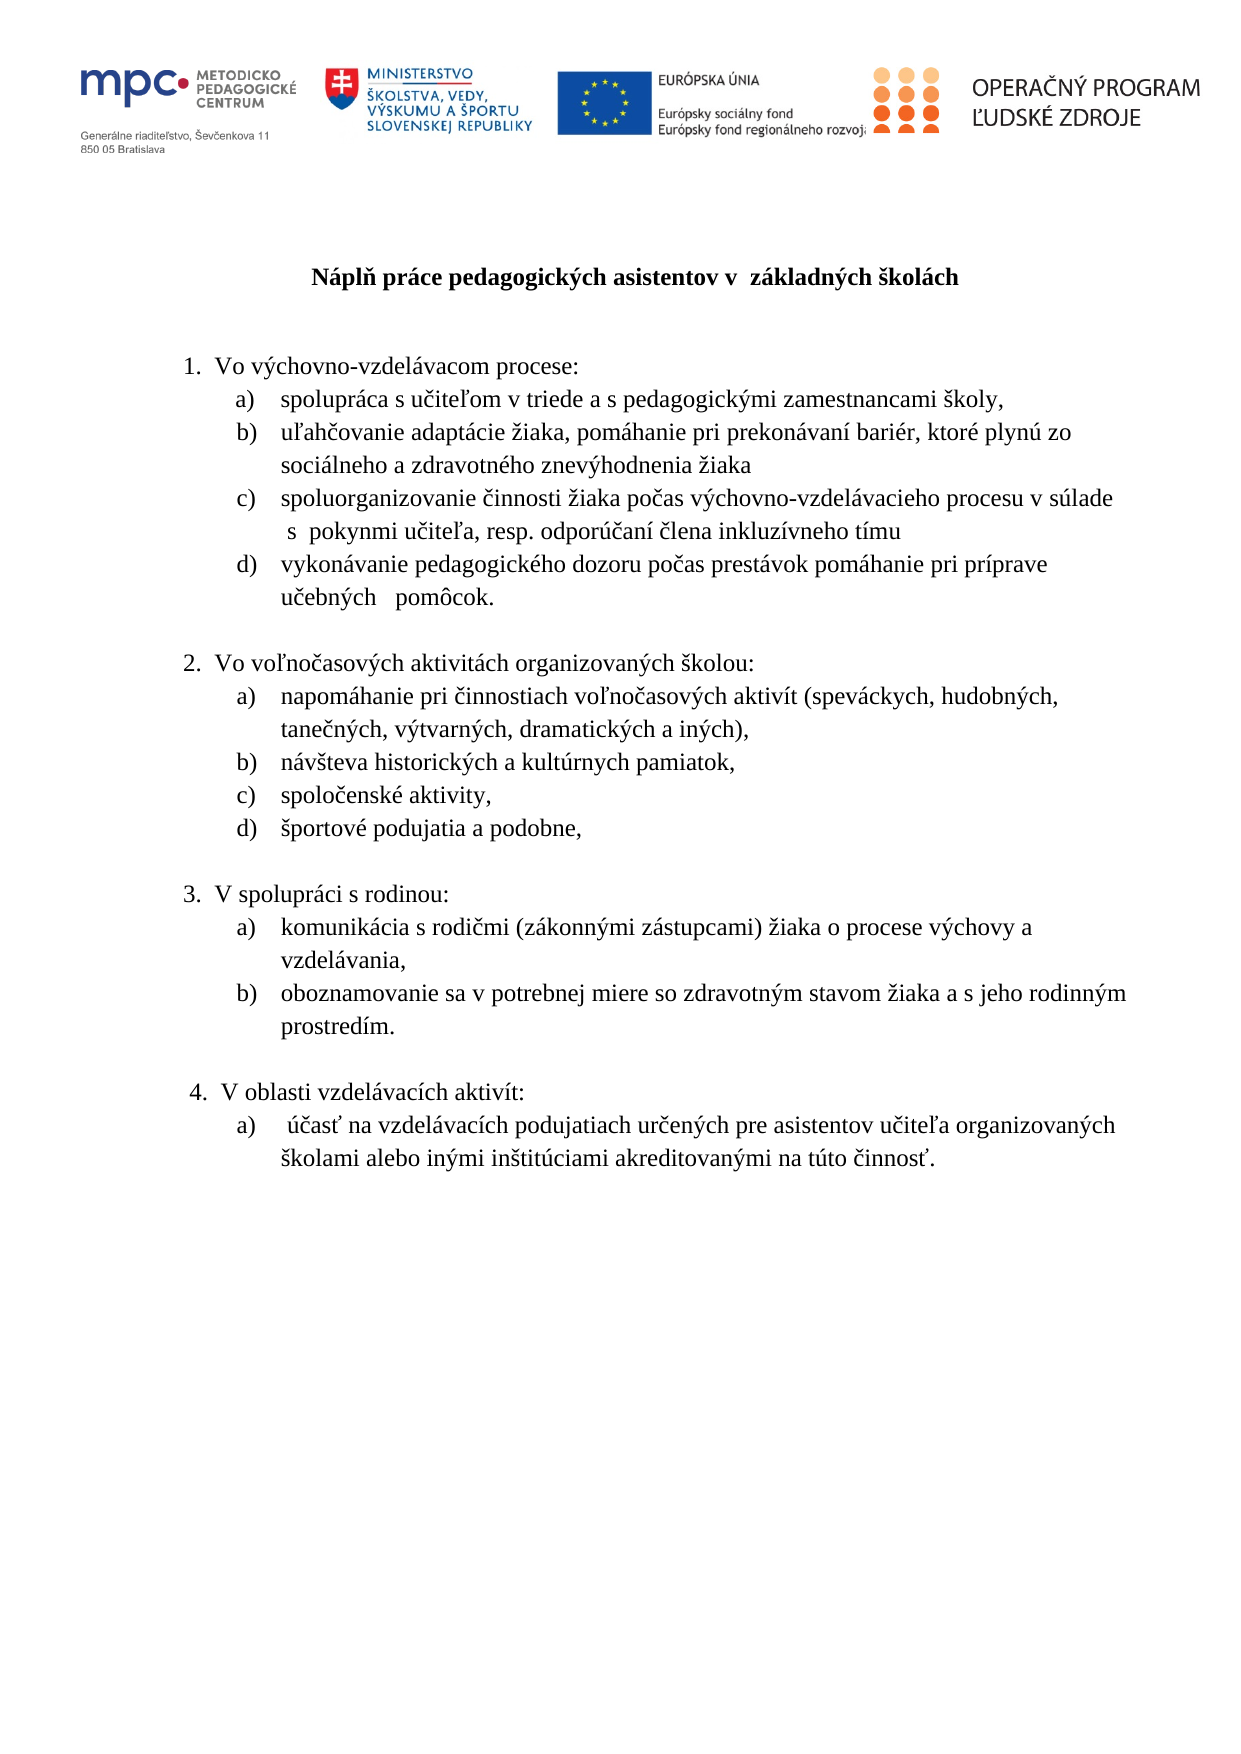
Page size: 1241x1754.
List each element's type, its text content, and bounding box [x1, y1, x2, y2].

text a) komunikácia s rodičmi (zákonnými zástupcami) žiaka o procese výchovy a vzdelávania, [236, 912, 1137, 974]
list oboznamovanie sa v potrebnej miere so zdravotným stavom žiaka a s jeho rodinným prostredím. [236, 978, 1137, 1040]
text a) spolupráca s učiteľom v triede a s pedagogickými zamestnancami školy, [192, 384, 1137, 413]
text c) spoločenské aktivity, [236, 780, 1137, 809]
text 3. V spolupráci s rodinou: [133, 879, 1137, 908]
text a) účasť na vzdelávacích podujatiach určených pre asistentov učiteľa organizovaných školami alebo inými inštitúciami akreditovanými na túto činnosť. [236, 1111, 1137, 1172]
text a) napomáhanie pri činnostiach voľnočasových aktivít (speváckych, hudobných, tanečných, výtvarných, dramatických a iných), [236, 681, 1137, 743]
text b) uľahčovanie adaptácie žiaka, pomáhanie pri prekonávaní bariér, ktoré plynú zo sociálneho a zdravotného znevýhodnenia žiaka [236, 417, 1137, 479]
text 1. Vo výchovno-vzdelávacom procese: [133, 351, 1137, 380]
text Náplň práce pedagogických asistentov v základných školách [133, 262, 1137, 291]
picture [320, 60, 540, 144]
text 2. Vo voľnočasových aktivitách organizovaných školou: [133, 648, 1137, 677]
picture [81, 70, 296, 153]
text b) návšteva historických a kultúrnych pamiatok, [236, 747, 1137, 776]
text d) vykonávanie pedagogického dozoru počas prestávok pomáhanie pri príprave učebných pomôcok. [236, 549, 1137, 611]
list spoluorganizovanie činnosti žiaka počas výchovno-vzdelávacieho procesu v súlade [236, 483, 1137, 512]
list s pokynmi učiteľa, resp. odporúčaní člena inkluzívneho tímu [281, 516, 1137, 545]
text d) športové podujatia a podobne, [236, 813, 1137, 842]
picture [554, 60, 1207, 144]
text 4. V oblasti vzdelávacích aktivít: [133, 1077, 1137, 1106]
